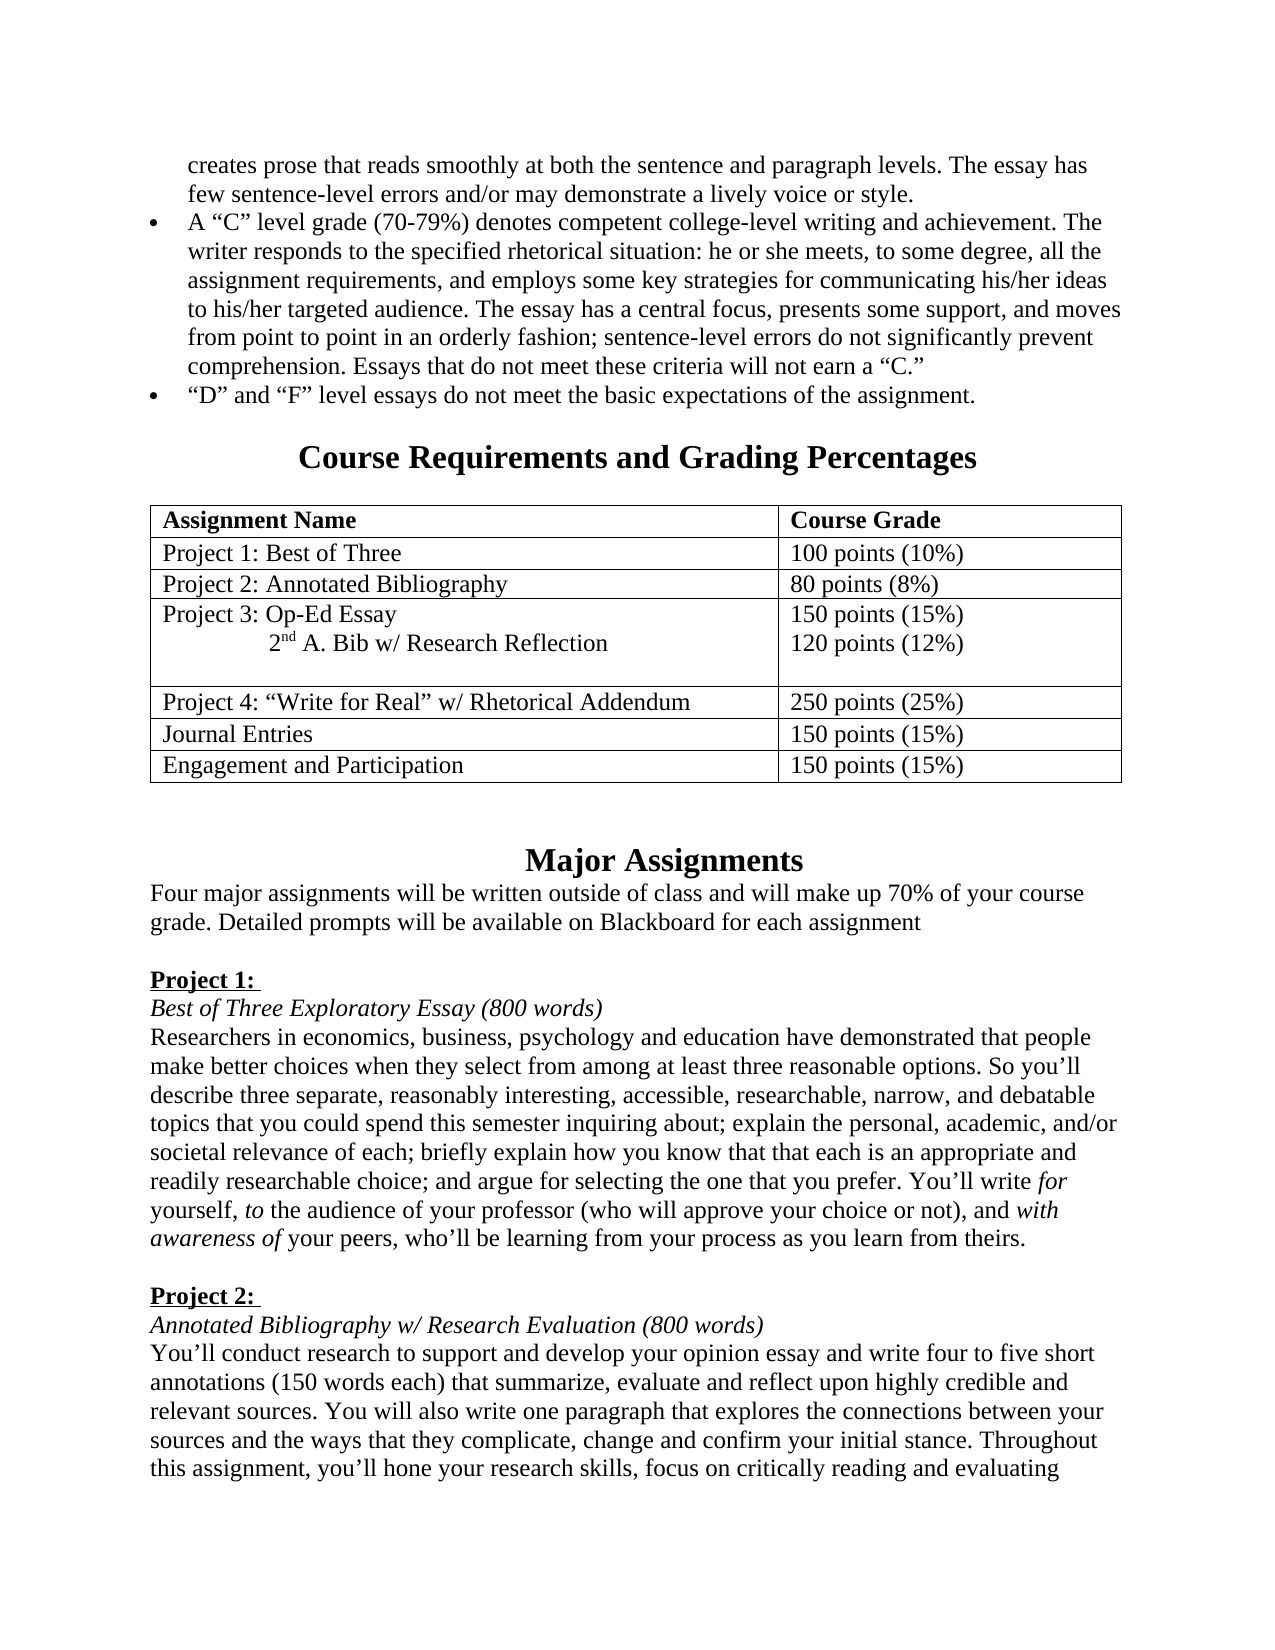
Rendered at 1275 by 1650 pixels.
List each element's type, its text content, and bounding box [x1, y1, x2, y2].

table_cell Engagement and Participation [151, 751, 778, 782]
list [150, 150, 1125, 207]
table_cell 150 points (15%) [779, 719, 1121, 749]
text Best of Three Exploratory Essay (800 words) [150, 993, 1125, 1022]
table_header Course Grade [779, 506, 1121, 537]
list “D” and “F” level essays do not meet the basic expectations of the assignment. [150, 380, 1125, 409]
text Major Assignments [450, 840, 1125, 878]
table_cell 80 points (8%) [779, 570, 1121, 598]
text Researchers in economics, business, psychology and education have demonstrated that people make better choices when they select from among at least three reasonable options. So you’ll describe three separate, reasonably interesting, accessible, researchable, narrow, and debatable topics that you could spend this semester inquiring about; explain the personal, academic, and/or societal relevance of each; briefly explain how you know that that each is an appropriate and readily researchable choice; and argue for selecting the one that you prefer. You’ll write for yourself, to the audience of your professor (who will approve your choice or not), and with awareness of your peers, who’ll be learning from your process as you learn from theirs. [150, 1022, 1125, 1252]
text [150, 1338, 1125, 1482]
table_header Assignment Name [151, 506, 778, 537]
text Project 1: [150, 965, 1125, 993]
table_cell Project 2: Annotated Bibliography [151, 570, 778, 598]
table_cell Project 1: Best of Three [151, 538, 778, 568]
table_cell Project 3: Op-Ed Essay 2nd A. Bib w/ Research Reflection [151, 599, 778, 686]
table_cell Project 4: “Write for Real” w/ Rhetorical Addendum [151, 687, 778, 718]
text Project 2: [150, 1281, 1125, 1310]
table_cell 250 points (25%) [779, 687, 1121, 718]
list A “C” level grade (70-79%) denotes competent college-level writing and achievement. The writer responds to the specified rhetorical situation: he or she meets, to some degree, all the assignment requirements, and employs some key strategies for communicating his/her ideas to his/her targeted audience. The essay has a central focus, presents some support, and moves from point to point in an orderly fashion; sentence-level errors do not significantly prevent comprehension. Essays that do not meet these criteria will not earn a “C.” [150, 207, 1125, 380]
table_cell Journal Entries [151, 719, 778, 749]
table_cell 150 points (15%) [779, 751, 1121, 782]
table_cell 100 points (10%) [779, 538, 1121, 568]
text Annotated Bibliography w/ Research Evaluation (800 words) [150, 1310, 1125, 1338]
text Course Requirements and Grading Percentages [150, 437, 1125, 476]
text Four major assignments will be written outside of class and will make up 70% of your course grade. Detailed prompts will be available on Blackboard for each assignment [150, 878, 1125, 936]
table_cell 150 points (15%) 120 points (12%) [779, 599, 1121, 686]
